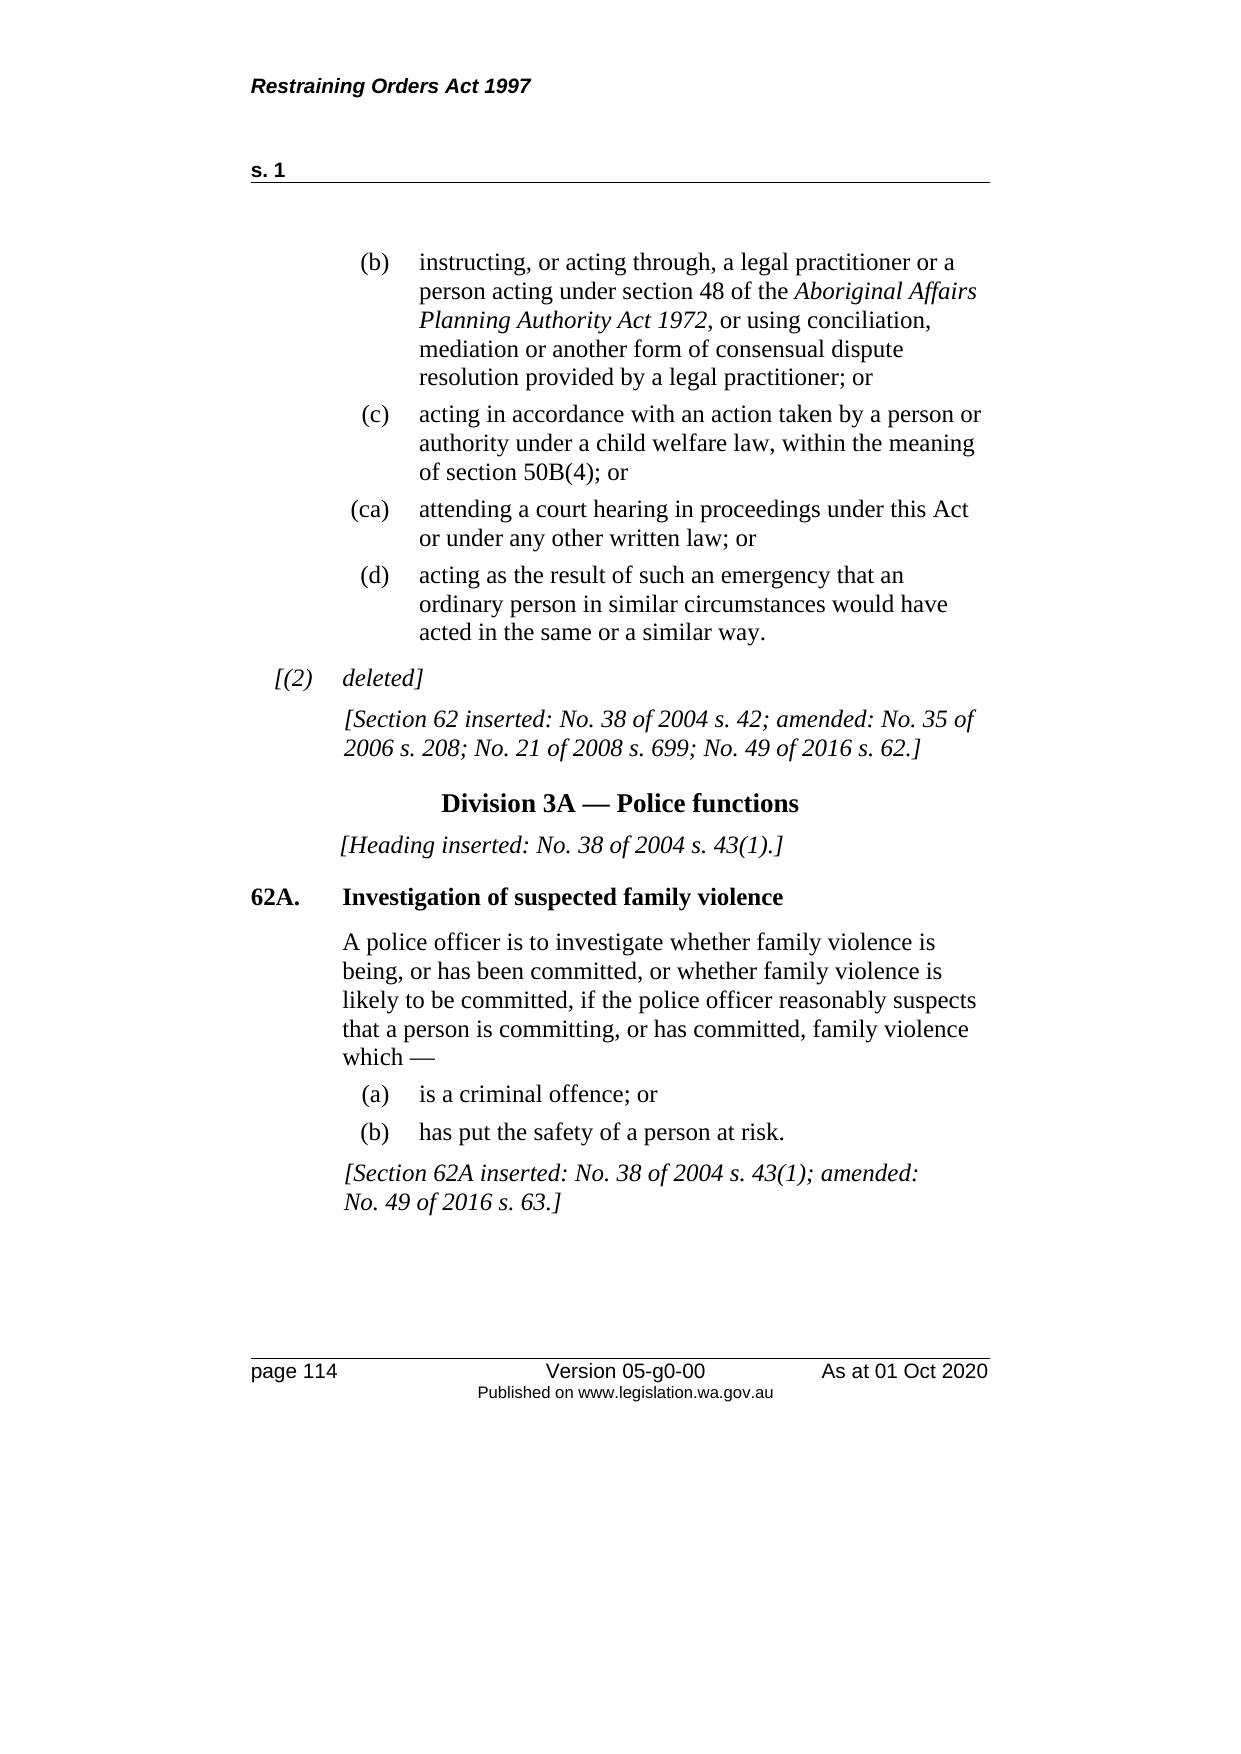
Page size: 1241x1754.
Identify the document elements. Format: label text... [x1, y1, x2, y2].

text (d) acting as the result of such an emergency that an ordinary person in similar circumstances would have acted in the same or a similar way. [251, 560, 990, 646]
text (b) has put the safety of a person at risk. [251, 1117, 990, 1145]
text (ca) attending a court hearing in proceedings under this Act or under any other written law; or [251, 494, 990, 552]
subtitle Division 3A — Police functions [251, 787, 990, 818]
text (a) is a criminal offence; or [251, 1079, 990, 1108]
subtitle 62A. Investigation of suspected family violence [251, 882, 990, 911]
text [Section 62 inserted: No. 38 of 2004 s. 42; amended: No. 35 of 2006 s. 208; No. 21 of 2008 s. 699; No. 49 of 2016 s. 62.] [251, 704, 990, 762]
text (c) acting in accordance with an action taken by a person or authority under a child welfare law, within the meaning of section 50B(4); or [251, 399, 990, 486]
subtitle [Heading inserted: No. 38 of 2004 s. 43(1).] [251, 830, 990, 859]
text A police officer is to investigate whether family violence is being, or has been committed, or whether family violence is likely to be committed, if the police officer reasonably suspects that a person is committing, or has committed, family violence which — [251, 927, 990, 1071]
text (b) instructing, or acting through, a legal practitioner or a person acting under section 48 of the Aboriginal Affairs Planning Authority Act 1972, or using conciliation, mediation or another form of consensual dispute resolution provided by a legal practitioner; or [251, 247, 990, 391]
text [(2) deleted] [251, 663, 990, 692]
text [Section 62A inserted: No. 38 of 2004 s. 43(1); amended: No. 49 of 2016 s. 63.] [251, 1158, 990, 1215]
